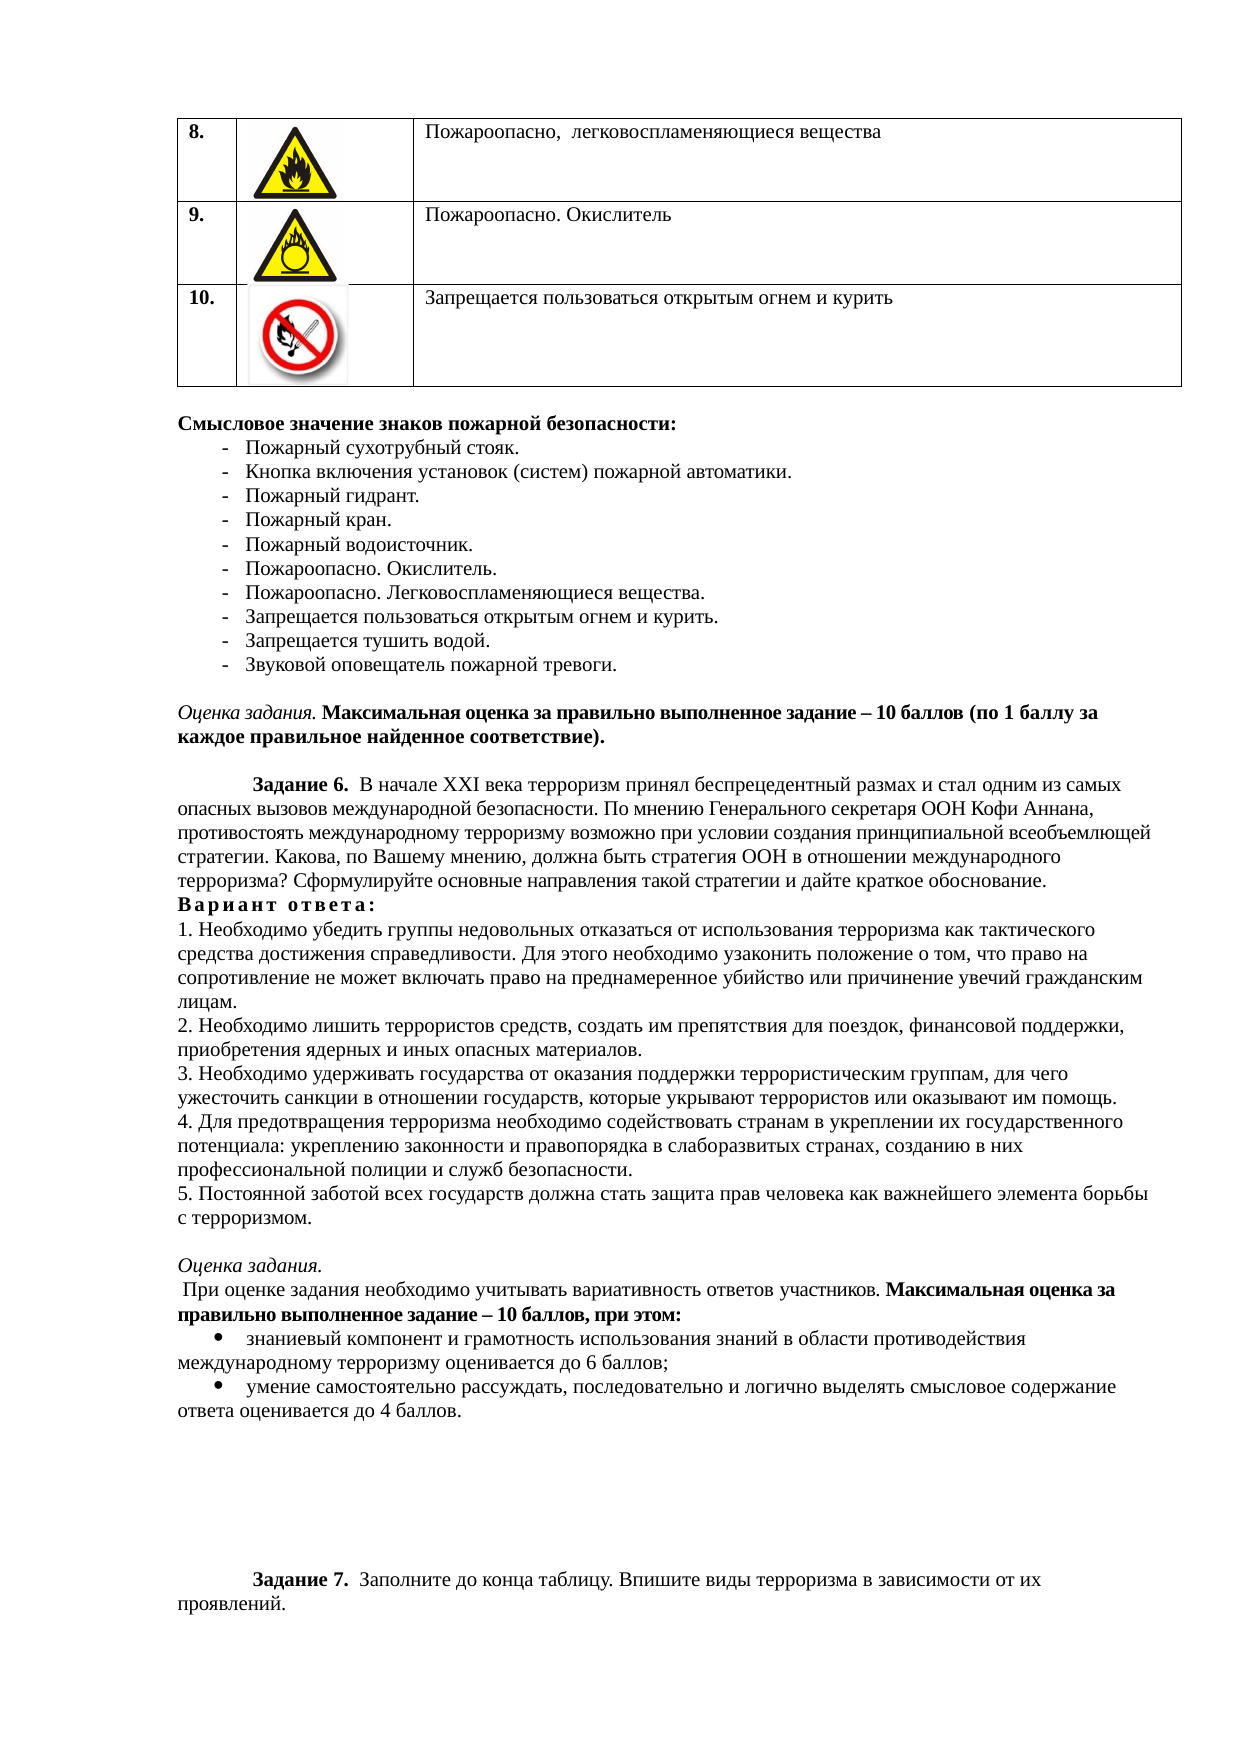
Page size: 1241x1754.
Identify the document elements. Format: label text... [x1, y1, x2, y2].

list Пожарный водоисточник. [222, 531, 1152, 556]
table_cell [237, 119, 247, 201]
text Оценка задания. Максимальная оценка за правильно выполненное задание – 10 баллов (по 1 баллу за каждое правильное найденное соответствие). [177, 700, 1152, 748]
text Оценка задания. [177, 1253, 1152, 1277]
text 4. Для предотвращения терроризма необходимо содействовать странам в укреплении их государственного потенциала: укреплению законности и правопорядка в слаборазвитых странах, созданию в них профессиональной полиции и служб безопасности. [177, 1109, 1152, 1181]
list Кнопка включения установок (систем) пожарной автоматики. [222, 459, 1152, 483]
text 2. Необходимо лишить террористов средств, создать им препятствия для поездок, финансовой поддержки, приобретения ядерных и иных опасных материалов. [177, 1013, 1152, 1061]
list Пожарный гидрант. [222, 483, 1152, 507]
table_cell [343, 119, 413, 201]
table_cell [343, 202, 413, 284]
text 5. Постоянной заботой всех государств должна стать защита прав человека как важнейшего элемента борьбы с терроризмом. [177, 1181, 1152, 1229]
list Запрещается пользоваться открытым огнем и курить. [222, 604, 1152, 628]
text Вариант ответа: [177, 892, 1152, 916]
table_cell 9. [178, 202, 236, 284]
table_cell [237, 202, 247, 284]
list Звуковой оповещатель пожарной тревоги. [222, 652, 1152, 676]
picture [247, 202, 349, 386]
text Задание 6. В начале ХХI века терроризм принял беспрецедентный размах и стал одним из самых опасных вызовов международной безопасности. По мнению Генерального секретаря ООН Кофи Аннана, противостоять международному терроризму возможно при условии создания принципиальной всеобъемлющей стратегии. Какова, по Вашему мнению, должна быть стратегия ООН в отношении международного терроризма? Сформулируйте основные направления такой стратегии и дайте краткое обоснование. [177, 772, 1152, 892]
table_cell Пожароопасно, легковоспламеняющиеся вещества [414, 119, 1181, 201]
picture [247, 119, 343, 201]
list Пожарный сухотрубный стояк. [222, 435, 1152, 459]
table_cell [237, 285, 247, 386]
table_cell Запрещается пользоваться открытым огнем и курить [414, 285, 1181, 386]
table_cell [349, 285, 413, 386]
list Запрещается тушить водой. [222, 628, 1152, 652]
text Задание 7. Заполните до конца таблицу. Впишите виды терроризма в зависимости от их проявлений. [177, 1567, 1152, 1615]
table_cell 10. [178, 285, 236, 386]
list знаниевый компонент и грамотность использования знаний в области противодействия международному терроризму оценивается до 6 баллов; [177, 1326, 1152, 1374]
text При оценке задания необходимо учитывать вариативность ответов участников. Максимальная оценка за правильно выполненное задание – 10 баллов, при этом: [177, 1277, 1152, 1326]
table_cell Пожароопасно. Окислитель [414, 202, 1181, 284]
list Пожарный кран. [222, 507, 1152, 531]
list Пожароопасно. Окислитель. [222, 556, 1152, 579]
text Смысловое значение знаков пожарной безопасности: [177, 411, 1152, 435]
table_cell 8. [178, 119, 236, 201]
list Пожароопасно. Легковоспламеняющиеся вещества. [222, 579, 1152, 604]
text 3. Необходимо удерживать государства от оказания поддержки террористическим группам, для чего ужесточить санкции в отношении государств, которые укрывают террористов или оказывают им помощь. [177, 1061, 1152, 1109]
list умение самостоятельно рассуждать, последовательно и логично выделять смысловое содержание ответа оценивается до 4 баллов. [177, 1374, 1152, 1422]
text 1. Необходимо убедить группы недовольных отказаться от использования терроризма как тактического средства достижения справедливости. Для этого необходимо узаконить положение о том, что право на сопротивление не может включать право на преднамеренное убийство или причинение увечий гражданским лицам. [177, 916, 1152, 1013]
